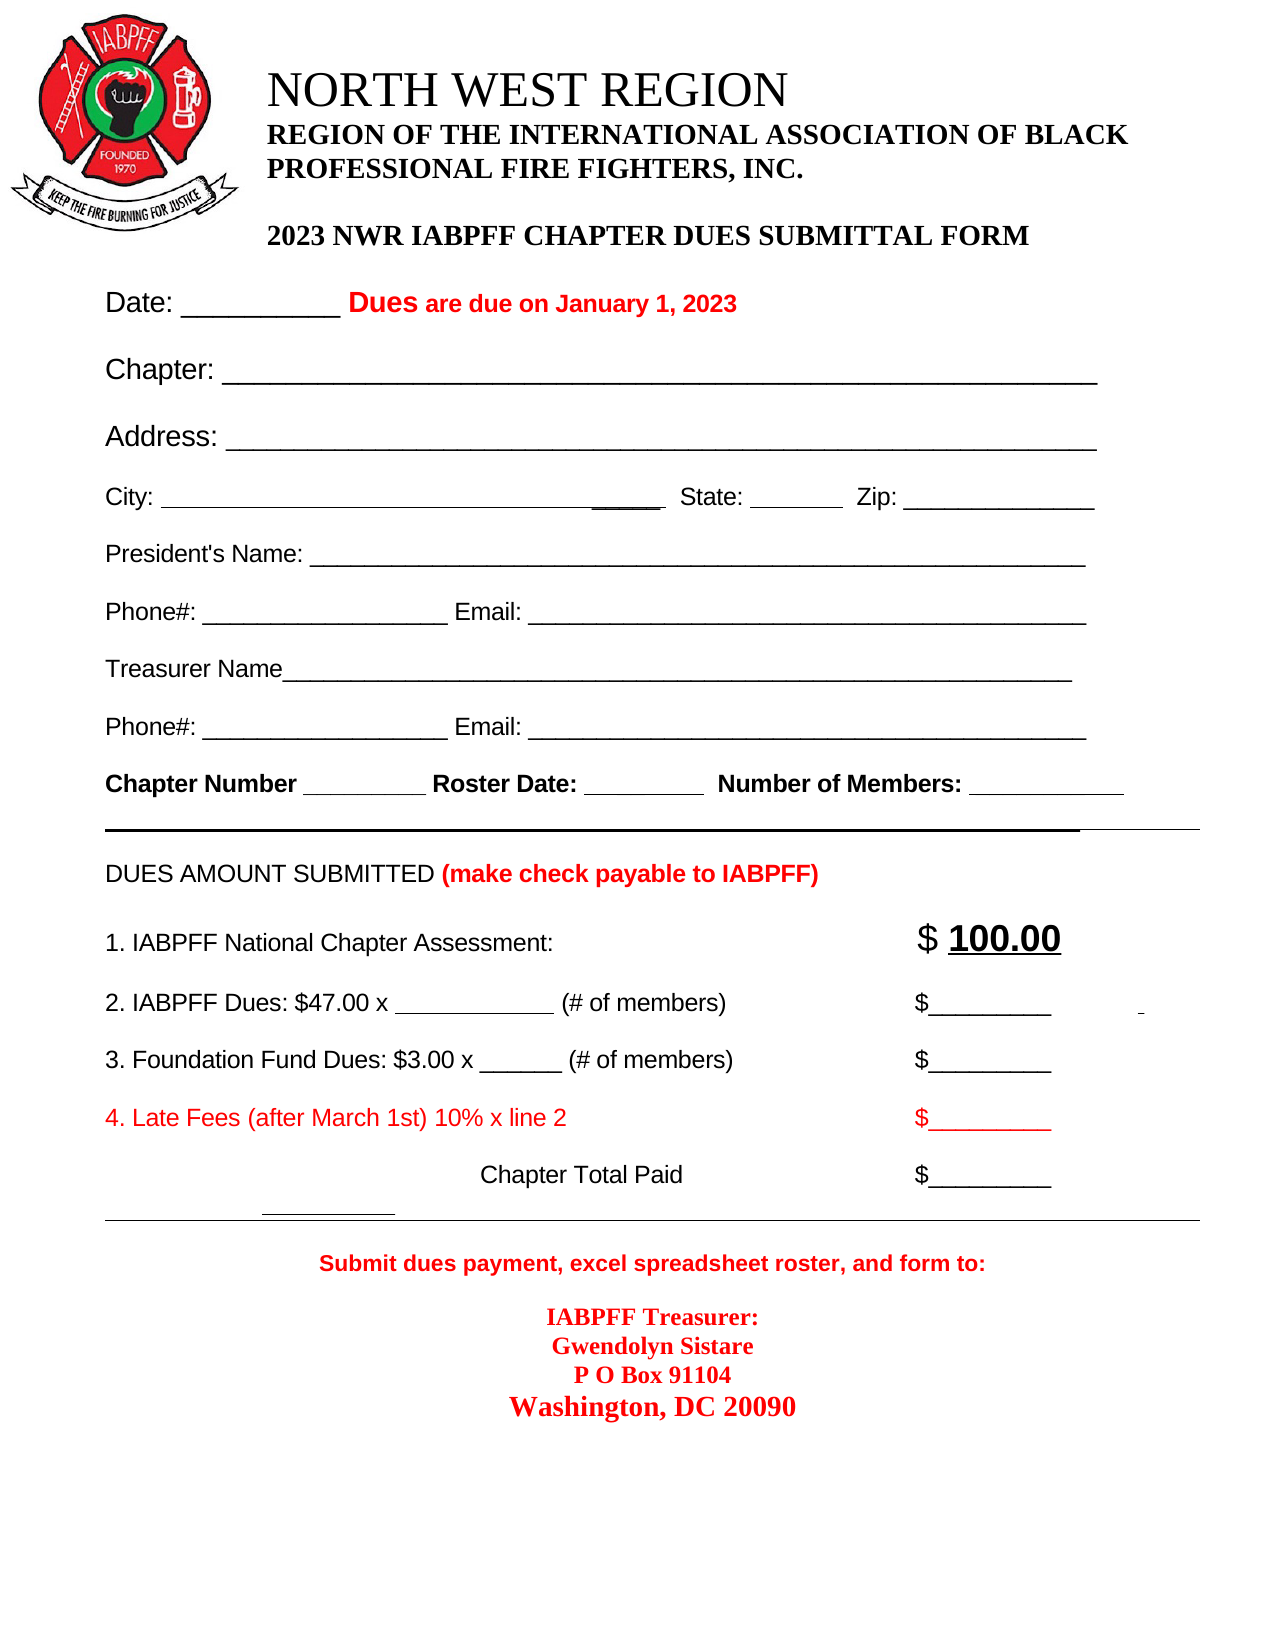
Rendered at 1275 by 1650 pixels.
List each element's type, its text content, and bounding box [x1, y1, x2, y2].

text IABPFF Treasurer: [105, 1302, 1200, 1331]
text P O Box 91104 [105, 1360, 1200, 1389]
text 2023 NWR IABPFF CHAPTER DUES SUBMITTAL FORM [105, 218, 1200, 252]
text 4. Late Fees (after March 1st) 10% x line 2 $_________ [105, 1103, 1200, 1132]
text Phone#: __________________ Email: _________________________________________ [105, 712, 1200, 740]
text Submit dues payment, excel spreadsheet roster, and form to: [105, 1250, 1200, 1276]
text DUES AMOUNT SUBMITTED (make check payable to IABPFF) [105, 858, 1200, 887]
text Washington, DC 20090 [105, 1389, 1200, 1422]
text Date: __________ Dues are due on January 1, 2023 [105, 285, 1200, 319]
text 3. Foundation Fund Dues: $3.00 x ______ (# of members) $_________ [105, 1045, 1200, 1074]
text Phone#: __________________ Email: _________________________________________ [105, 597, 1200, 625]
picture [8, 0, 248, 240]
text Treasurer Name__________________________________________________________ [105, 654, 1200, 683]
text REGION OF THE INTERNATIONAL ASSOCIATION OF BLACK PROFESSIONAL FIRE FIGHTERS, INC. [248, 117, 1200, 184]
text Address: ________________________________________________________________ [105, 419, 1200, 453]
text 1. IABPFF National Chapter Assessment: $ 100.00 [105, 916, 1200, 959]
text City: _____ State: Zip: ______________ [105, 482, 1200, 510]
text Chapter Total Paid $_________ [105, 1160, 1200, 1189]
text Gwendolyn Sistare [105, 1331, 1200, 1360]
text Chapter: _______________________________________________________ [105, 352, 1200, 386]
text 2. IABPFF Dues: $47.00 x (# of members) $_________ [105, 988, 1200, 1017]
text President's Name: _________________________________________________________ [105, 539, 1200, 568]
text NORTH WEST REGION [248, 60, 1200, 117]
text Chapter Number _________ Roster Date: __ Number of Members: ________ [105, 769, 1200, 798]
